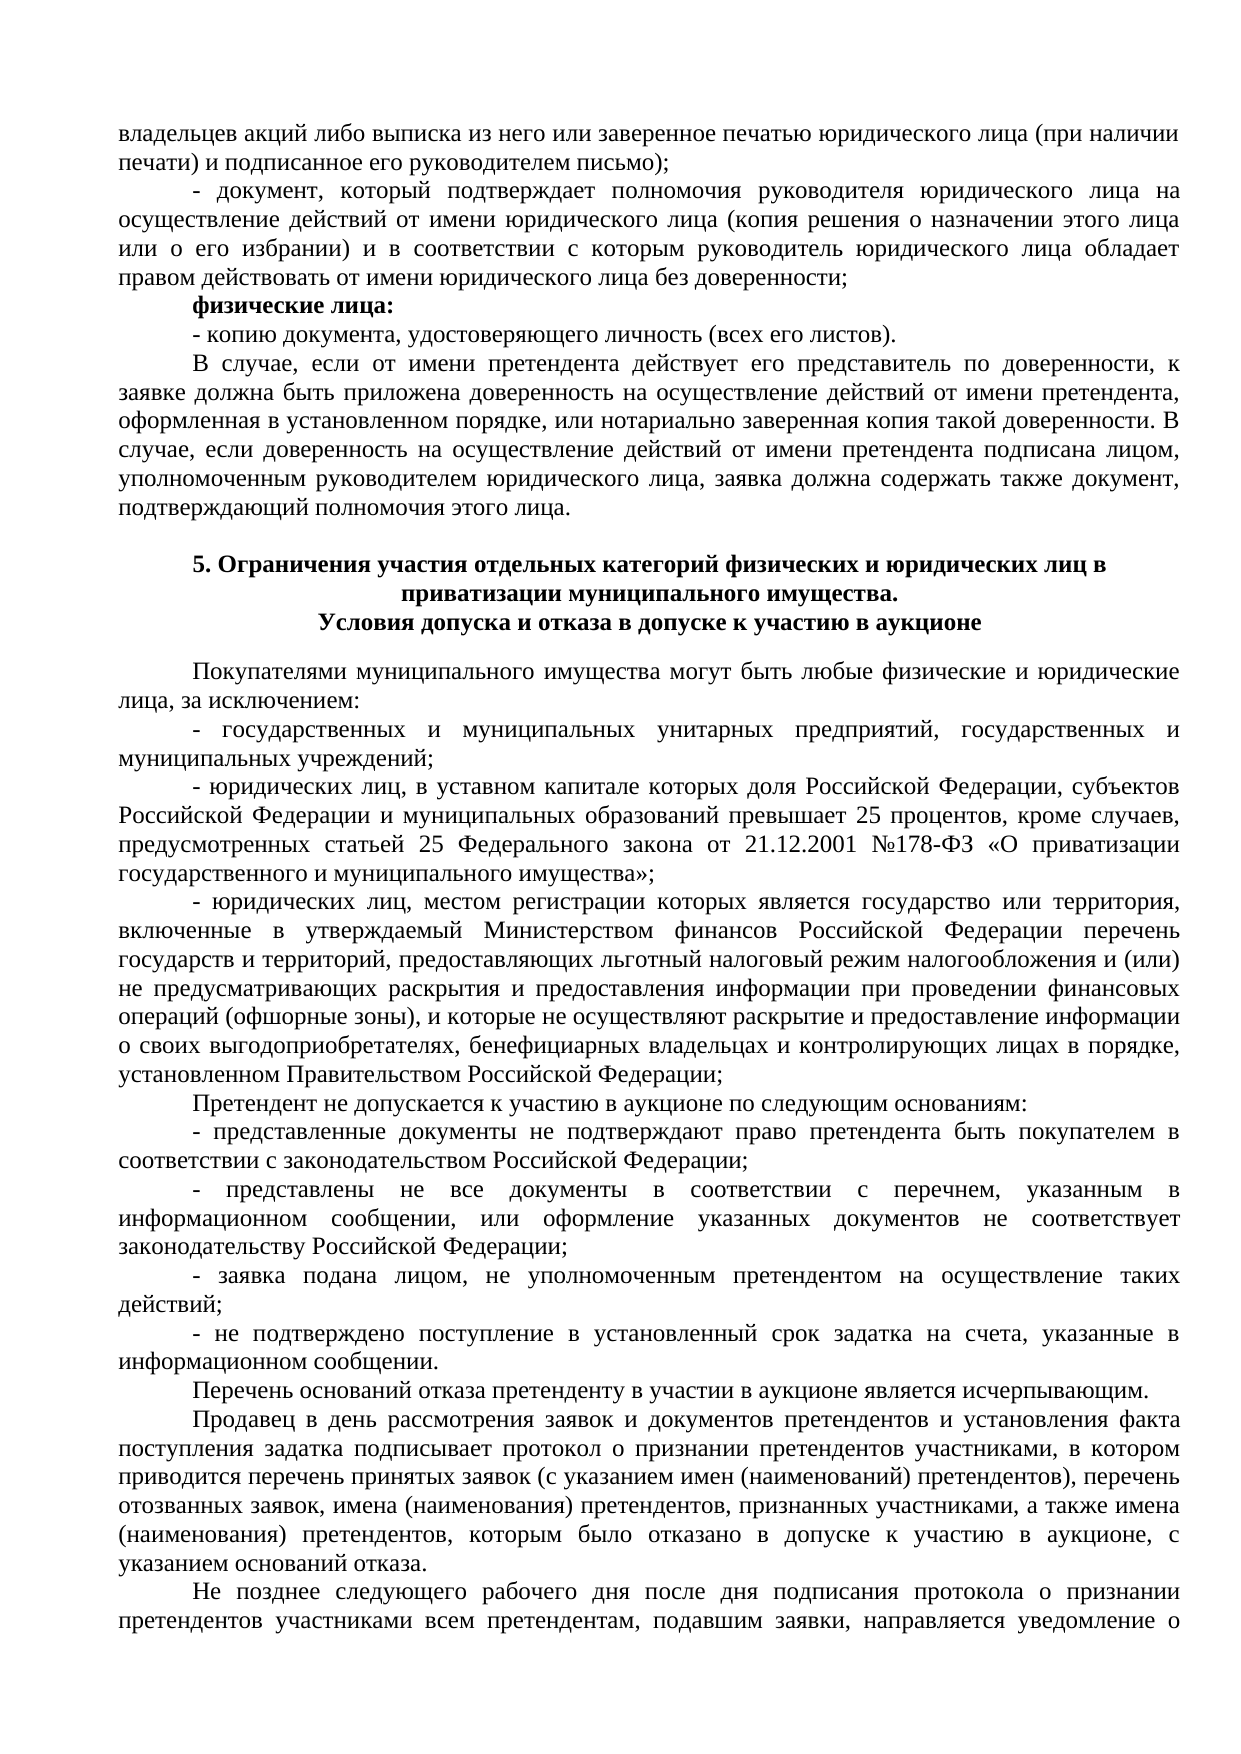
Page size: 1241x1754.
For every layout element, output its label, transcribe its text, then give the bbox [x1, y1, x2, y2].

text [118, 1576, 1181, 1634]
text Претендент не допускается к участию в аукционе по следующим основаниям: [118, 1088, 1181, 1116]
text - не подтверждено поступление в установленный срок задатка на счета, указанные в информационном сообщении. [118, 1318, 1181, 1375]
text Условия допуска и отказа в допуске к участию в аукционе [118, 607, 1181, 636]
text - копию документа, удостоверяющего личность (всех его листов). [118, 319, 1181, 348]
text - документ, который подтверждает полномочия руководителя юридического лица на осуществление действий от имени юридического лица (копия решения о назначении этого лица или о его избрании) и в соответствии с которым руководитель юридического лица обладает правом действовать от имени юридического лица без доверенности; [118, 176, 1181, 291]
text - государственных и муниципальных унитарных предприятий, государственных и муниципальных учреждений; [118, 714, 1181, 771]
text Перечень оснований отказа претенденту в участии в аукционе является исчерпывающим. [118, 1375, 1181, 1404]
text Продавец в день рассмотрения заявок и документов претендентов и установления факта поступления задатка подписывает протокол о признании претендентов участниками, в котором приводится перечень принятых заявок (с указанием имен (наименований) претендентов), перечень отозванных заявок, имена (наименования) претендентов, признанных участниками, а также имена (наименования) претендентов, которым было отказано в допуске к участию в аукционе, с указанием оснований отказа. [118, 1404, 1181, 1576]
text физические лица: [118, 291, 1181, 319]
text - юридических лиц, местом регистрации которых является государство или территория, включенные в утверждаемый Министерством финансов Российской Федерации перечень государств и территорий, предоставляющих льготный налоговый режим налогообложения и (или) не предусматривающих раскрытия и предоставления информации при проведении финансовых операций (офшорные зоны), и которые не осуществляют раскрытие и предоставление информации о своих выгодоприобретателях, бенефициарных владельцах и контролирующих лицах в порядке, установленном Правительством Российской Федерации; [118, 886, 1181, 1088]
text - представлены не все документы в соответствии с перечнем, указанным в информационном сообщении, или оформление указанных документов не соответствует законодательству Российской Федерации; [118, 1174, 1181, 1260]
text - заявка подана лицом, не уполномоченным претендентом на осуществление таких действий; [118, 1260, 1181, 1318]
text - представленные документы не подтверждают право претендента быть покупателем в соответствии с законодательством Российской Федерации; [118, 1116, 1181, 1174]
text - юридических лиц, в уставном капитале которых доля Российской Федерации, субъектов Российской Федерации и муниципальных образований превышает 25 процентов, кроме случаев, предусмотренных статьей 25 Федерального закона от 21.12.2001 №178-ФЗ «О приватизации государственного и муниципального имущества»; [118, 771, 1181, 886]
text В случае, если от имени претендента действует его представитель по доверенности, к заявке должна быть приложена доверенность на осуществление действий от имени претендента, оформленная в установленном порядке, или нотариально заверенная копия такой доверенности. В случае, если доверенность на осуществление действий от имени претендента подписана лицом, уполномоченным руководителем юридического лица, заявка должна содержать также документ, подтверждающий полномочия этого лица. [118, 348, 1181, 521]
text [118, 118, 1181, 176]
text 5. Ограничения участия отдельных категорий физических и юридических лиц в приватизации муниципального имущества. [118, 549, 1181, 607]
text Покупателями муниципального имущества могут быть любые физические и юридические лица, за исключением: [118, 656, 1181, 714]
